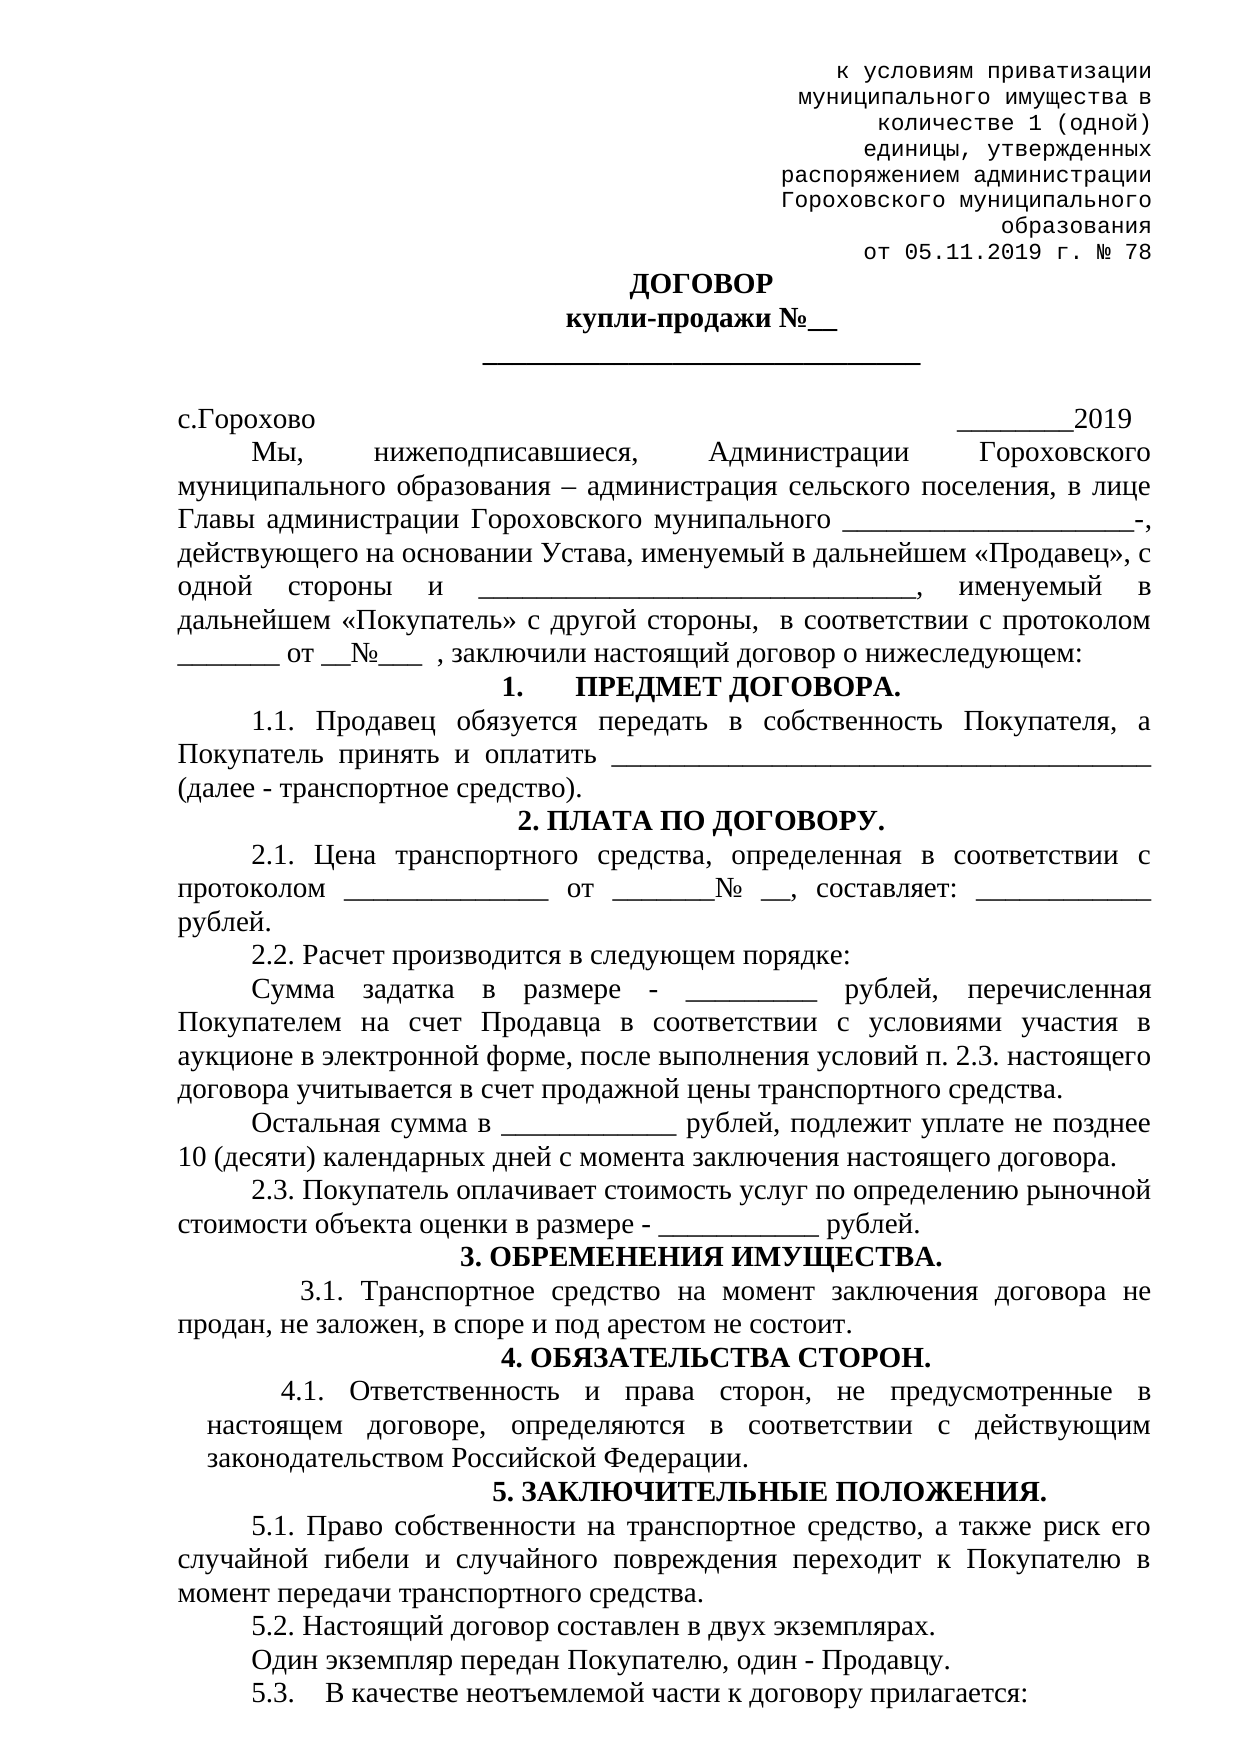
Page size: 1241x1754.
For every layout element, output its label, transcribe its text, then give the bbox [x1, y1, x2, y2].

text 2.1. Цена транспортного средства, определенная в соответствии с протоколом ______________ от _______№ __, составляет: ____________ рублей. [177, 837, 1152, 937]
text купли-продажи №__ [177, 300, 1152, 334]
text Сумма задатка в размере - _________ рублей, перечисленная Покупателем на счет Продавца в соответствии с условиями участия в аукционе в электронной форме, после выполнения условий п. 2.3. настоящего договора учитывается в счет продажной цены транспортного средства. [177, 971, 1152, 1105]
text муниципального имущества в количестве 1 (одной) единицы, утвержденных распоряжением администрации [768, 85, 1152, 189]
text 3.1. Транспортное средство на момент заключения договора не продан, не заложен, в споре и под арестом не состоит. [177, 1273, 1152, 1340]
text Гороховского муниципального образования [768, 189, 1152, 241]
text Остальная сумма в ____________ рублей, подлежит уплате не позднее 10 (десяти) календарных дней с момента заключения настоящего договора. [177, 1105, 1152, 1172]
text 1.1. Продавец обязуется передать в собственность Покупателя, а Покупатель принять и оплатить _____________________________________ (далее - транспортное средство). [177, 703, 1152, 803]
text 5.1. Право собственности на транспортное средство, а также риск его случайной гибели и случайного повреждения переходит к Покупателю в момент передачи транспортного средства. [177, 1508, 1152, 1608]
text Один экземпляр передан Покупателю, один - Продавцу. [177, 1642, 1152, 1675]
text 2.2. Расчет производится в следующем порядке: [177, 937, 1152, 971]
text от 05.11.2019 г. № 78 [768, 241, 1152, 267]
text к условиям приватизации [768, 59, 1152, 85]
text с.Горохово ________2019 [177, 401, 1152, 434]
text ______________________________ [177, 334, 1152, 367]
list В качестве неотъемлемой части к договору прилагается: [177, 1675, 1152, 1709]
text 2. ПЛАТА ПО ДОГОВОРУ. [177, 803, 1152, 837]
text 5. ЗАКЛЮЧИТЕЛЬНЫЕ ПОЛОЖЕНИЯ. [207, 1474, 1152, 1508]
text 5.2. Настоящий договор составлен в двух экземплярах. [177, 1608, 1152, 1642]
text ДОГОВОР [177, 267, 1152, 300]
text Мы, нижеподписавшиеся, Администрации Гороховского муниципального образования – администрация сельского поселения, в лице Главы администрации Гороховского мунипального ____________________-, действующего на основании Устава, именуемый в дальнейшем «Продавец», с одной стороны и ______________________________, именуемый в дальнейшем «Покупатель» с другой стороны, в соответствии с протоколом _______ от __№___ , заключили настоящий договор о нижеследующем: [177, 434, 1152, 669]
text 4. ОБЯЗАТЕЛЬСТВА СТОРОН. [207, 1340, 1152, 1373]
text 4.1. Ответственность и права сторон, не предусмотренные в настоящем договоре, определяются в соответствии с действующим законодательством Российской Федерации. [207, 1373, 1152, 1474]
text 2.3. Покупатель оплачивает стоимость услуг по определению рыночной стоимости объекта оценки в размере - ___________ рублей. [177, 1172, 1152, 1239]
list ПРЕДМЕТ ДОГОВОРА. [177, 669, 1152, 703]
text 3. ОБРЕМЕНЕНИЯ ИМУЩЕСТВА. [177, 1239, 1152, 1273]
